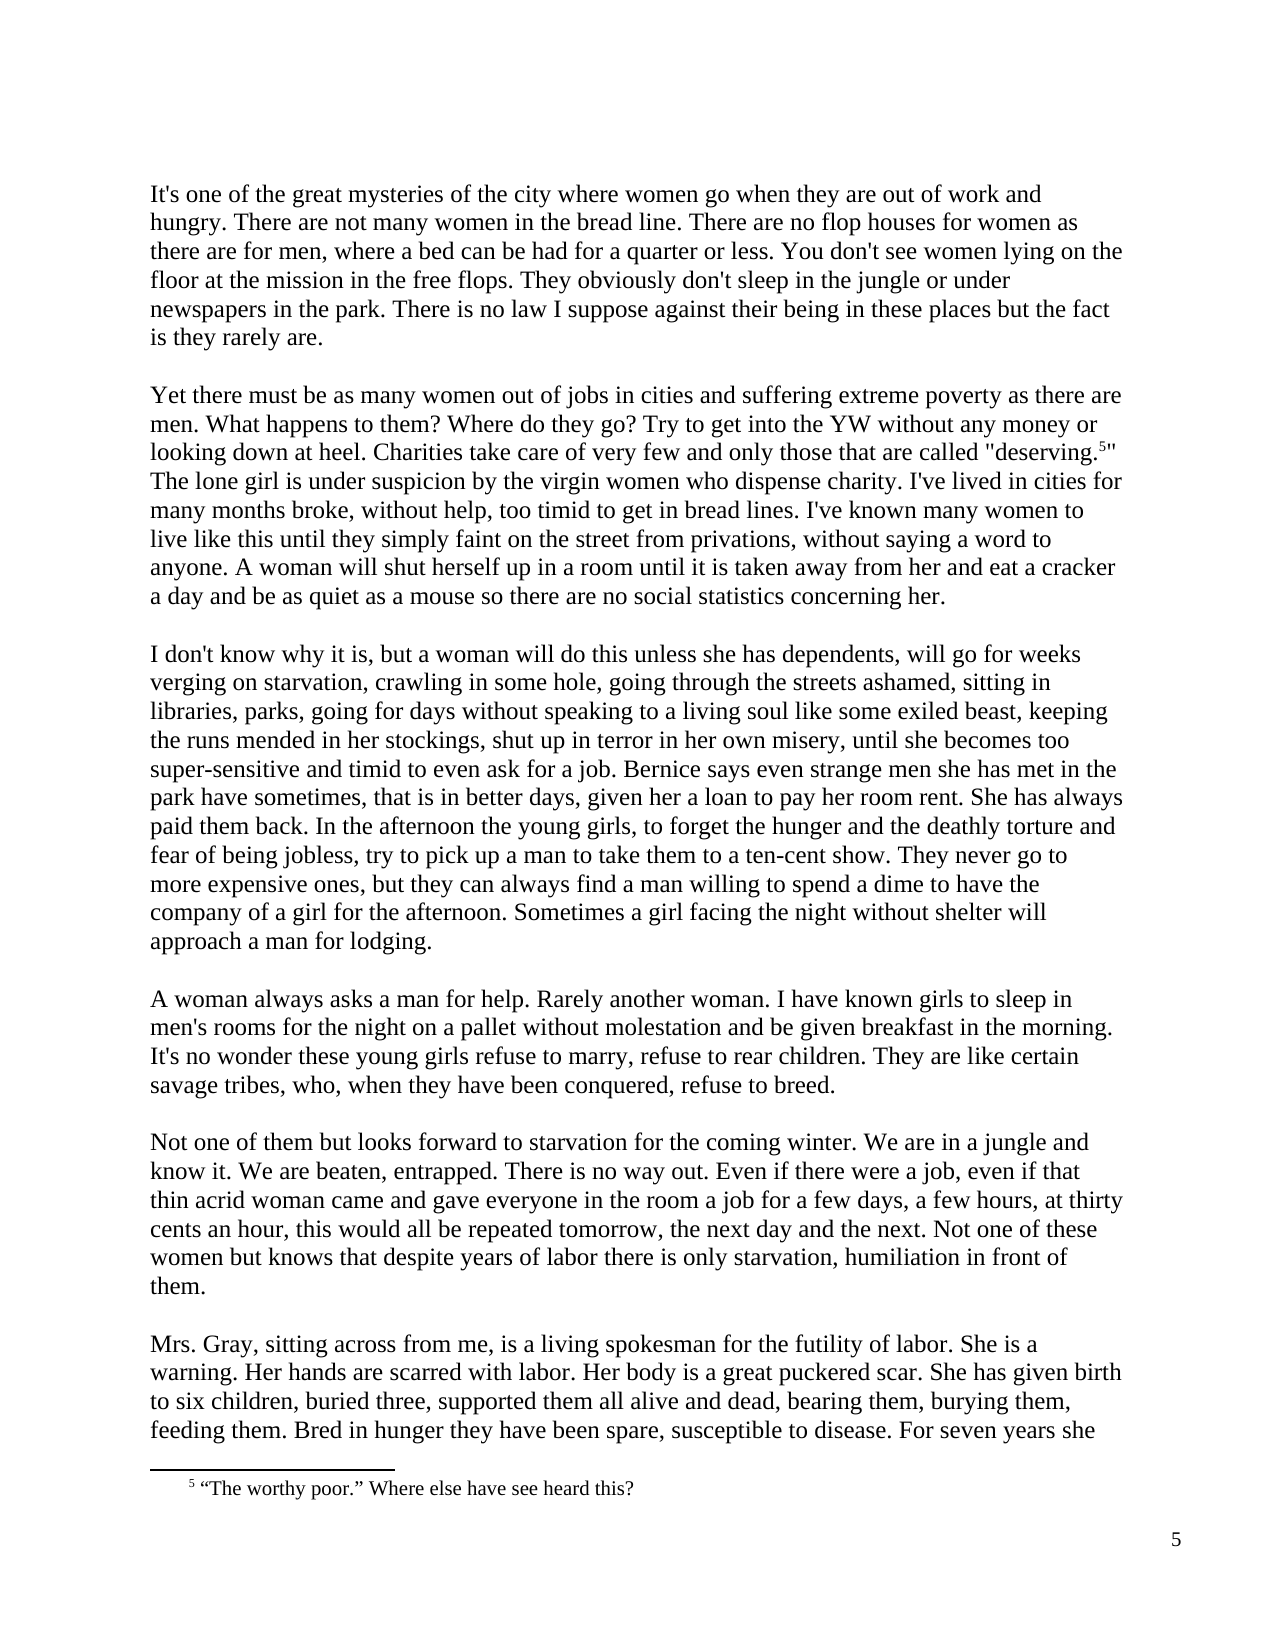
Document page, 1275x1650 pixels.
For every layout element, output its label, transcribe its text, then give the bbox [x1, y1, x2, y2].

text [150, 1329, 1125, 1444]
text Not one of them but looks forward to starvation for the coming winter. We are in a jungle and know it. We are beaten, entrapped. There is no way out. Even if there were a job, even if that thin acrid woman came and gave everyone in the room a job for a few days, a few hours, at thirty cents an hour, this would all be repeated tomorrow, the next day and the next. Not one of these women but knows that despite years of labor there is only starvation, humiliation in front of them. [150, 1127, 1125, 1300]
text A woman always asks a man for help. Rarely another woman. I have known girls to sleep in men's rooms for the night on a pallet without molestation and be given breakfast in the morning. [150, 984, 1125, 1041]
text I don't know why it is, but a woman will do this unless she has dependents, will go for weeks verging on starvation, crawling in some hole, going through the streets ashamed, sitting in libraries, parks, going for days without speaking to a living soul like some exiled beast, keeping the runs mended in her stockings, shut up in terror in her own misery, until she becomes too super-sensitive and timid to even ask for a job. Bernice says even strange men she has met in the park have sometimes, that is in better days, given her a loan to pay her room rent. She has always paid them back. In the afternoon the young girls, to forget the hunger and the deathly torture and fear of being jobless, try to pick up a man to take them to a ten-cent show. They never go to more expensive ones, but they can always find a man willing to spend a dime to have the company of a girl for the afternoon. Sometimes a girl facing the night without shelter will approach a man for lodging. [150, 639, 1125, 955]
text It's no wonder these young girls refuse to marry, refuse to rear children. They are like certain savage tribes, who, when they have been conquered, refuse to breed. [150, 1041, 1125, 1099]
text Yet there must be as many women out of jobs in cities and suffering extreme poverty as there are men. What happens to them? Where do they go? Try to get into the YW without any money or looking down at heel. Charities take care of very few and only those that are called "deserving." The lone girl is under suspicion by the virgin women who dispense charity. I've lived in cities for many months broke, without help, too timid to get in bread lines. I've known many women to live like this until they simply faint on the street from privations, without saying a word to anyone. A woman will shut herself up in a room until it is taken away from her and eat a cracker a day and be as quiet as a mouse so there are no social statistics concerning her. [150, 380, 1125, 610]
text It's one of the great mysteries of the city where women go when they are out of work and hungry. There are not many women in the bread line. There are no flop houses for women as there are for men, where a bed can be had for a quarter or less. You don't see women lying on the floor at the mission in the free flops. They obviously don't sleep in the jungle or under newspapers in the park. There is no law I suppose against their being in these places but the fact is they rarely are. [150, 179, 1125, 351]
